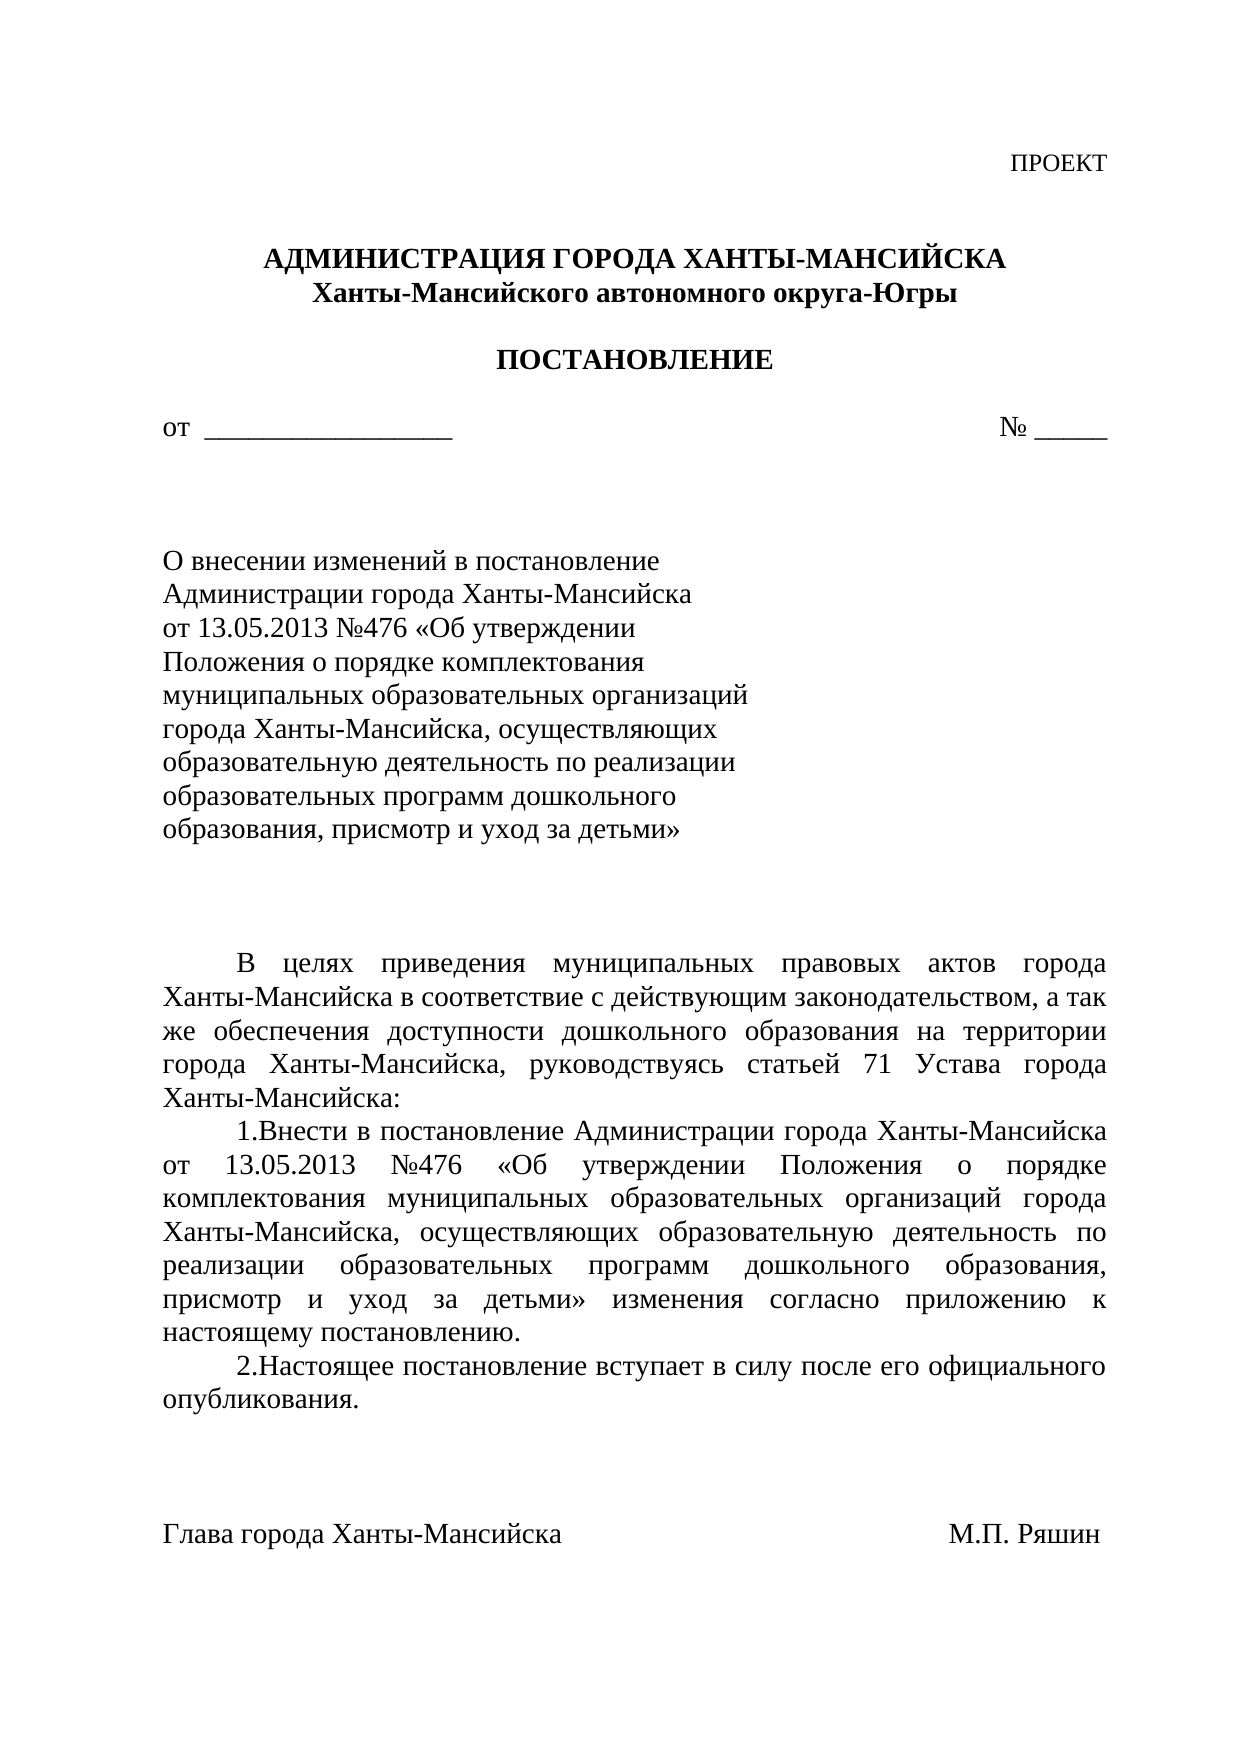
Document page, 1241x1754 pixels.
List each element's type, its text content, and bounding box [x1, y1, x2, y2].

text 1.Внести в постановление Администрации города Ханты-Мансийска от 13.05.2013 №476 «Об утверждении Положения о порядке комплектования муниципальных образовательных организаций города Ханты-Мансийска, осуществляющих образовательную деятельность по реализации образовательных программ дошкольного образования, присмотр и уход за детьми» изменения согласно приложению к настоящему постановлению. [162, 1113, 1107, 1348]
text О внесении изменений в постановление [162, 543, 1107, 577]
text 2.Настоящее постановление вступает в силу после его официального опубликования. [162, 1348, 1107, 1415]
text образования, присмотр и уход за детьми» [162, 811, 1107, 845]
text муниципальных образовательных организаций [162, 677, 1107, 711]
text ПОСТАНОВЛЕНИЕ [162, 342, 1107, 375]
text от 13.05.2013 №476 «Об утверждении [162, 610, 1107, 644]
text образовательных программ дошкольного [162, 778, 1107, 811]
text Ханты-Мансийского автономного округа-Югры [162, 275, 1107, 308]
text ПРОЕКТ [162, 148, 1107, 176]
text образовательную деятельность по реализации [162, 744, 1107, 778]
text Администрации города Ханты-Мансийска [162, 577, 1107, 610]
text АДМИНИСТРАЦИЯ ГОРОДА ХАНТЫ-МАНСИЙСКА [162, 241, 1107, 275]
text города Ханты-Мансийска, осуществляющих [162, 711, 1107, 744]
text Положения о порядке комплектования [162, 644, 1107, 677]
text от _________________ № _____ [162, 409, 1107, 442]
text Глава города Ханты-Мансийска М.П. Ряшин [162, 1516, 1107, 1549]
text В целях приведения муниципальных правовых актов города Ханты-Мансийска в соответствие с действующим законодательством, а так же обеспечения доступности дошкольного образования на территории города Ханты-Мансийска, руководствуясь статьей 71 Устава города Ханты-Мансийска: [162, 946, 1107, 1113]
